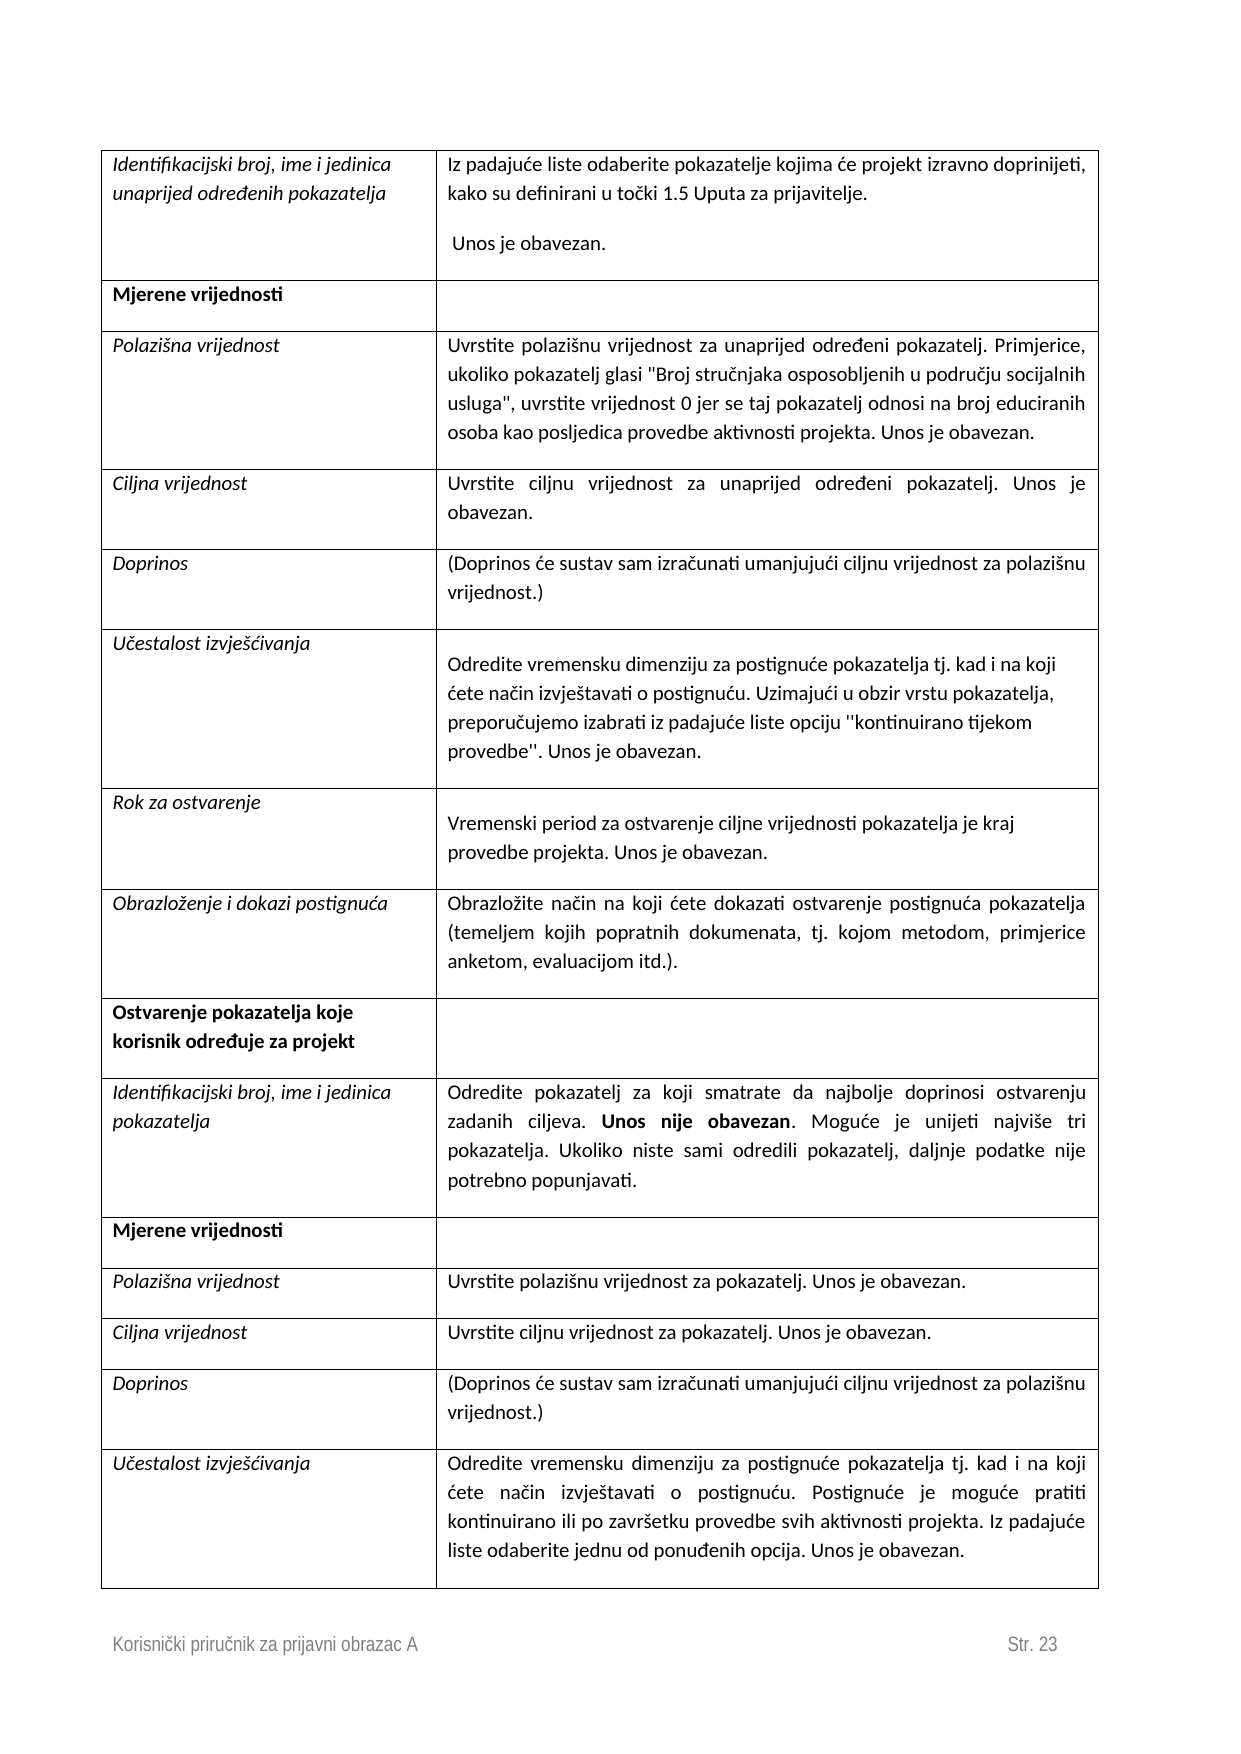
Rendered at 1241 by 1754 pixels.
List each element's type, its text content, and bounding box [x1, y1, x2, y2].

table_cell Identifikacijski broj, ime i jedinica unaprijed određenih pokazatelja [102, 151, 436, 280]
table_cell Uvrstite polazišnu vrijednost za unaprijed određeni pokazatelj. Primjerice, ukoliko pokazatelj glasi "Broj stručnjaka osposobljenih u području socijalnih usluga", uvrstite vrijednost 0 jer se taj pokazatelj odnosi na broj educiranih osoba kao posljedica provedbe aktivnosti projekta. Unos je obavezan. [437, 332, 1098, 469]
table_cell Polazišna vrijednost [102, 332, 436, 469]
table_cell Obrazložite način na koji ćete dokazati ostvarenje postignuća pokazatelja (temeljem kojih popratnih dokumenata, tj. kojom metodom, primjerice anketom, evaluacijom itd.). [437, 890, 1098, 998]
table_cell Ostvarenje pokazatelja koje korisnik određuje za projekt [102, 999, 436, 1078]
table_cell Mjerene vrijednosti [102, 281, 436, 331]
table_cell Ciljna vrijednost [102, 1319, 436, 1369]
table_cell Uvrstite ciljnu vrijednost za pokazatelj. Unos je obavezan. [437, 1319, 1098, 1369]
table_cell Doprinos [102, 1370, 436, 1449]
table_cell Odredite vremensku dimenziju za postignuće pokazatelja tj. kad i na koji ćete način izvještavati o postignuću. Postignuće je moguće pratiti kontinuirano ili po završetku provedbe svih aktivnosti projekta. Iz padajuće liste odaberite jednu od ponuđenih opcija. Unos je obavezan. [437, 1450, 1098, 1587]
table_cell Uvrstite ciljnu vrijednost za unaprijed određeni pokazatelj. Unos je obavezan. [437, 470, 1098, 549]
table_cell (Doprinos će sustav sam izračunati umanjujući ciljnu vrijednost za polazišnu vrijednost.) [437, 550, 1098, 629]
table_cell Ciljna vrijednost [102, 470, 436, 549]
table_cell Mjerene vrijednosti [102, 1218, 436, 1267]
table_cell Učestalost izvješćivanja [102, 1450, 436, 1587]
table_cell Učestalost izvješćivanja [102, 630, 436, 788]
table_cell (Doprinos će sustav sam izračunati umanjujući ciljnu vrijednost za polazišnu vrijednost.) [437, 1370, 1098, 1449]
table_cell Odredite vremensku dimenziju za postignuće pokazatelja tj. kad i na koji ćete način izvještavati o postignuću. Uzimajući u obzir vrstu pokazatelja, preporučujemo izabrati iz padajuće liste opciju ''kontinuirano tijekom provedbe''. Unos je obavezan. [437, 630, 1098, 788]
table_cell Identifikacijski broj, ime i jedinica pokazatelja [102, 1079, 436, 1217]
table_cell [437, 999, 1098, 1078]
table_cell Doprinos [102, 550, 436, 629]
table_cell Uvrstite polazišnu vrijednost za pokazatelj. Unos je obavezan. [437, 1269, 1098, 1318]
table_cell Polazišna vrijednost [102, 1269, 436, 1318]
table_cell [437, 281, 1098, 331]
table_cell Rok za ostvarenje [102, 789, 436, 889]
table_cell Iz padajuće liste odaberite pokazatelje kojima će projekt izravno doprinijeti, kako su definirani u točki 1.5 Uputa za prijavitelje. Unos je obavezan. [437, 151, 1098, 280]
table_cell Vremenski period za ostvarenje ciljne vrijednosti pokazatelja je kraj provedbe projekta. Unos je obavezan. [437, 789, 1098, 889]
table_cell [437, 1218, 1098, 1267]
table_cell Obrazloženje i dokazi postignuća [102, 890, 436, 998]
table_cell Odredite pokazatelj za koji smatrate da najbolje doprinosi ostvarenju zadanih ciljeva. Unos nije obavezan. Moguće je unijeti najviše tri pokazatelja. Ukoliko niste sami odredili pokazatelj, daljnje podatke nije potrebno popunjavati. [437, 1079, 1098, 1217]
